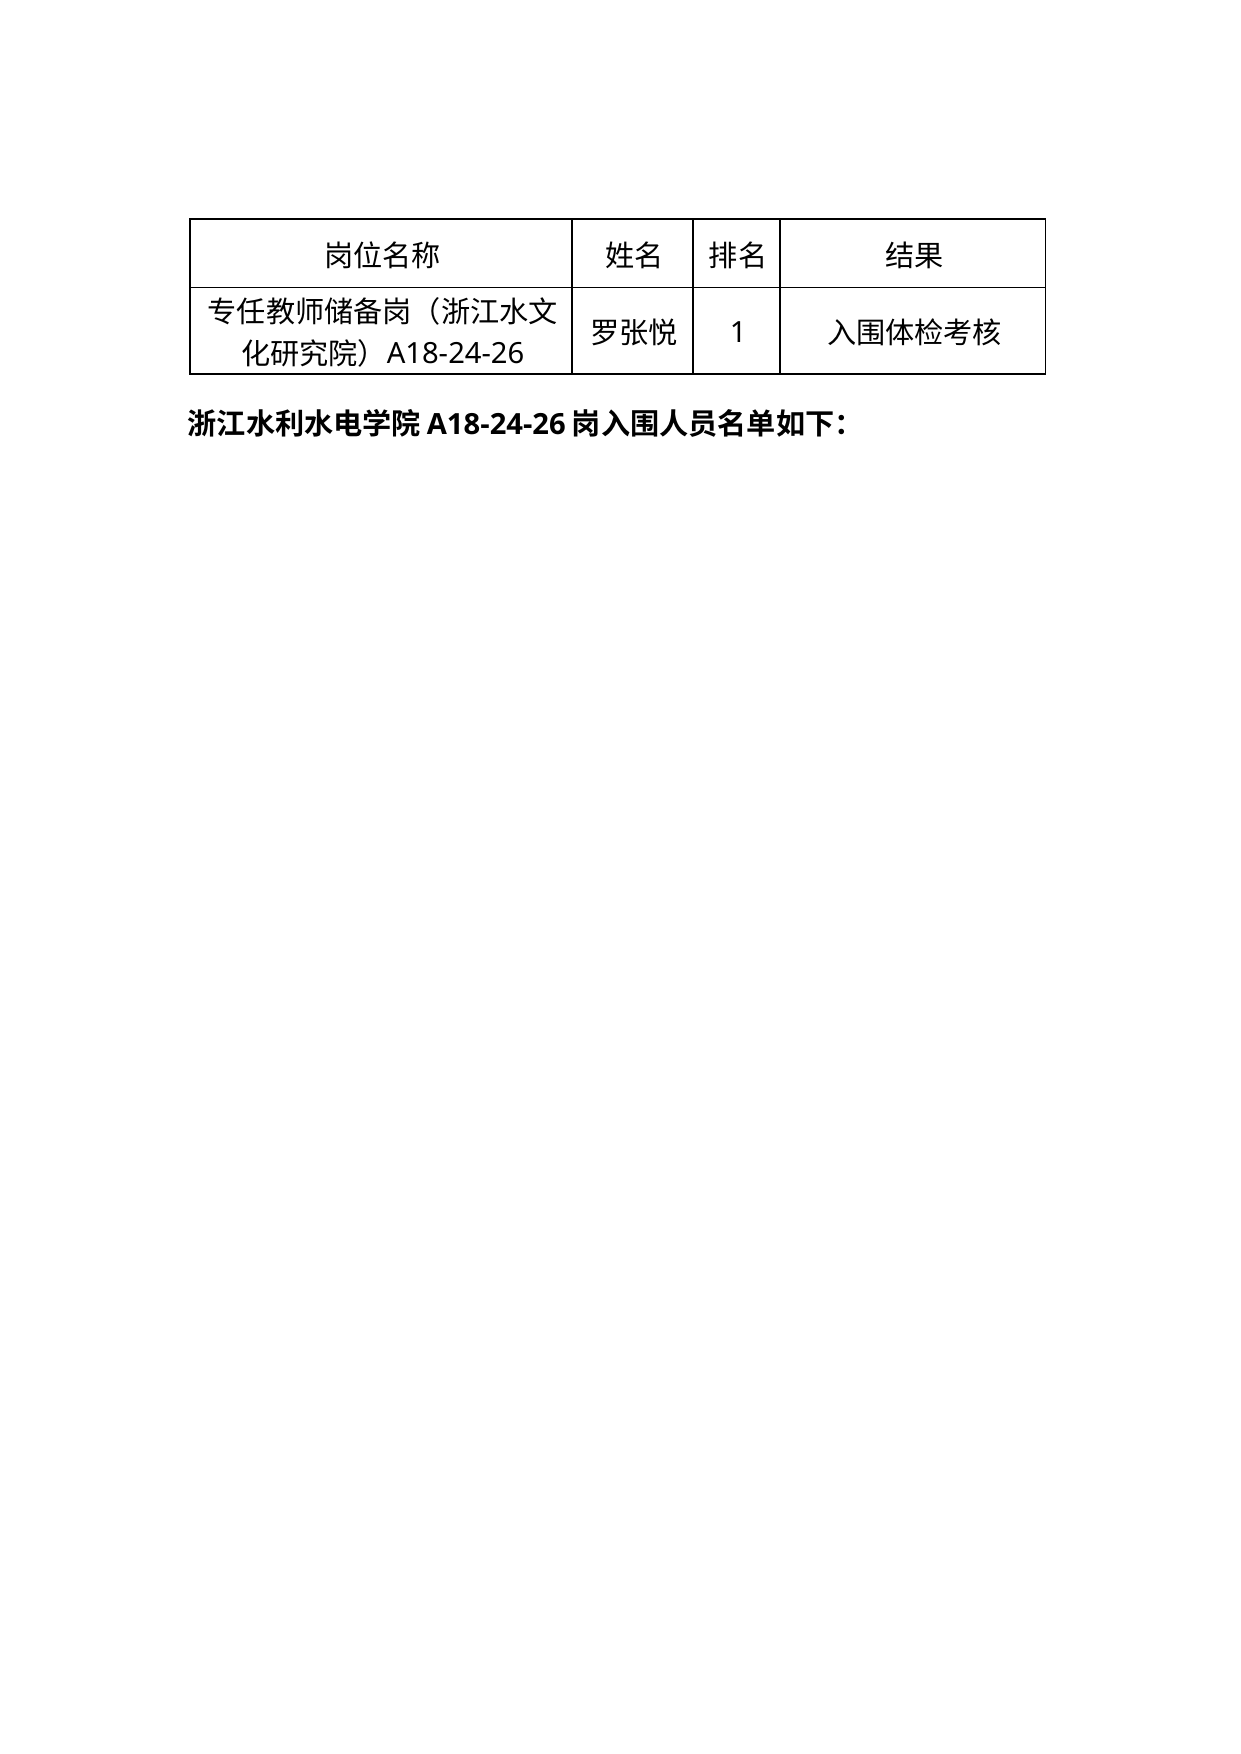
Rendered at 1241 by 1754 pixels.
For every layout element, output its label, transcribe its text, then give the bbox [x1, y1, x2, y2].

table_cell 入围体检考核 [781, 288, 1045, 373]
table_header 岗位名称 [191, 220, 571, 287]
table_cell 1 [694, 288, 779, 373]
table_header 排名 [694, 220, 779, 287]
table_header 结果 [781, 220, 1045, 287]
table_cell 罗张悦 [573, 288, 692, 373]
table_cell 专任教师储备岗（浙江水文化研究院）A18-24-26 [191, 288, 571, 373]
text 浙江水利水电学院A18-24-26岗入围人员名单如下： [187, 162, 1053, 454]
table_header 姓名 [573, 220, 692, 287]
